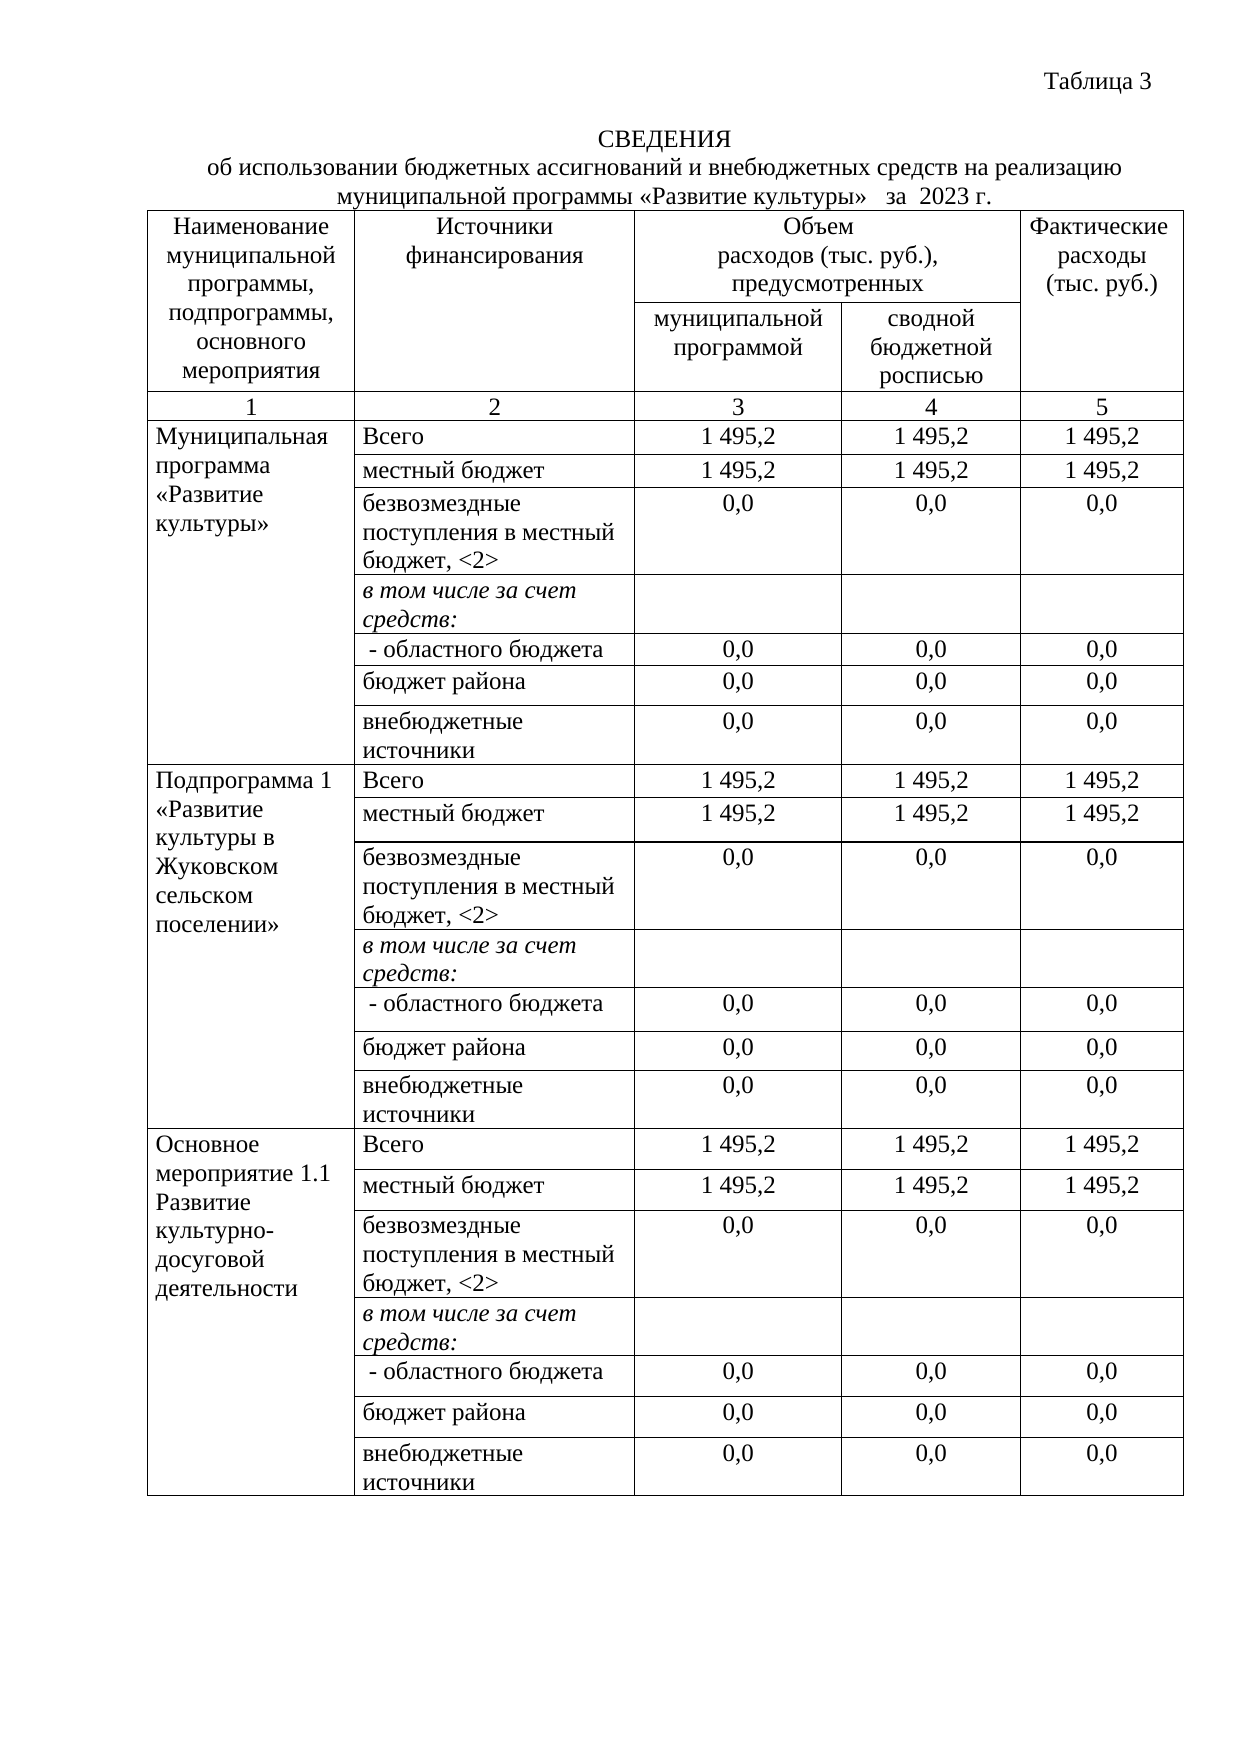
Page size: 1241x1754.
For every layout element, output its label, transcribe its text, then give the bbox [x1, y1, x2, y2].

table_cell 1 495,2 [1021, 1170, 1183, 1209]
table_cell 0,0 [1021, 488, 1183, 574]
table_cell 0,0 [842, 1071, 1020, 1128]
table_cell 0,0 [1021, 666, 1183, 705]
table_cell 0,0 [635, 1397, 841, 1437]
table_cell безвозмездные поступления в местный бюджет, <2> [355, 843, 634, 929]
table_cell внебюджетные источники [355, 706, 634, 764]
table_cell 1 495,2 [635, 1170, 841, 1209]
table_cell 0,0 [635, 1356, 841, 1396]
table_cell 3 [635, 392, 841, 420]
table_cell 1 495,2 [1021, 421, 1183, 454]
table_cell 1 495,2 [842, 1129, 1020, 1169]
table_cell - областного бюджета [355, 988, 634, 1031]
table_cell 1 495,2 [1021, 1129, 1183, 1169]
table_cell бюджет района [355, 666, 634, 705]
table_cell [842, 930, 1020, 987]
table_cell - областного бюджета [355, 634, 634, 665]
table_cell 0,0 [842, 488, 1020, 574]
table_cell [1021, 1298, 1183, 1355]
table_cell 1 [148, 392, 354, 420]
table_cell 1 495,2 [1021, 798, 1183, 841]
table_cell 0,0 [635, 988, 841, 1031]
table_cell 0,0 [1021, 1438, 1183, 1495]
table_cell 0,0 [1021, 1397, 1183, 1437]
table_cell местный бюджет [355, 455, 634, 487]
table_cell 1 495,2 [842, 421, 1020, 454]
text Таблица 3 [177, 66, 1152, 95]
table_cell 2 [355, 392, 634, 420]
table_cell 0,0 [635, 706, 841, 764]
table_cell 0,0 [635, 488, 841, 574]
table_cell [635, 930, 841, 987]
table_cell [635, 1298, 841, 1355]
table_header Наименование муниципальной программы, подпрограммы, основного мероприятия [148, 211, 354, 391]
table_cell в том числе за счет средств: [355, 1298, 634, 1355]
table_cell 0,0 [842, 1211, 1020, 1297]
table_cell 0,0 [1021, 988, 1183, 1031]
table_cell 1 495,2 [842, 798, 1020, 841]
table_cell 0,0 [635, 1211, 841, 1297]
table_cell [1021, 575, 1183, 633]
table_cell 0,0 [635, 634, 841, 665]
table_cell 0,0 [842, 634, 1020, 665]
table_cell 0,0 [842, 843, 1020, 929]
table_cell 0,0 [1021, 634, 1183, 665]
table_cell 1 495,2 [635, 765, 841, 797]
table_cell местный бюджет [355, 1170, 634, 1209]
table_cell 1 495,2 [635, 421, 841, 454]
table_cell 0,0 [842, 706, 1020, 764]
text об использовании бюджетных ассигнований и внебюджетных средств на реализацию [177, 152, 1152, 181]
table_cell [1021, 930, 1183, 987]
table_cell 0,0 [635, 1032, 841, 1069]
text СВЕДЕНИЯ [177, 124, 1152, 152]
table_cell 0,0 [842, 1438, 1020, 1495]
table_cell [842, 575, 1020, 633]
table_cell бюджет района [355, 1397, 634, 1437]
table_cell 0,0 [842, 988, 1020, 1031]
table_cell безвозмездные поступления в местный бюджет, <2> [355, 1211, 634, 1297]
table_header Объем расходов (тыс. руб.), предусмотренных [635, 211, 1020, 302]
table_cell сводной бюджетной росписью [842, 303, 1020, 391]
table_cell Всего [355, 1129, 634, 1169]
table_cell 4 [842, 392, 1020, 420]
table_cell 1 495,2 [842, 1170, 1020, 1209]
table_cell 0,0 [842, 1397, 1020, 1437]
table_cell 1 495,2 [635, 798, 841, 841]
table_cell внебюджетные источники [355, 1071, 634, 1128]
table_cell 1 495,2 [635, 455, 841, 487]
table_cell муниципальной программой [635, 303, 841, 391]
table_cell Всего [355, 765, 634, 797]
table_cell 0,0 [1021, 1211, 1183, 1297]
text муниципальной программы «Развитие культуры» за 2023 г. [177, 181, 1152, 210]
table_cell Муниципальная программа «Развитие культуры» [148, 421, 354, 764]
table_cell 0,0 [842, 1356, 1020, 1396]
table_cell 0,0 [635, 666, 841, 705]
table_header Источники финансирования [355, 211, 634, 391]
table_cell 0,0 [842, 666, 1020, 705]
table_cell 0,0 [635, 843, 841, 929]
table_cell 0,0 [1021, 1071, 1183, 1128]
table_cell Подпрограмма 1 «Развитие культуры в Жуковском сельском поселении» [148, 765, 354, 1128]
table_cell [635, 575, 841, 633]
table_cell 0,0 [1021, 843, 1183, 929]
table_cell внебюджетные источники [355, 1438, 634, 1495]
table_cell 1 495,2 [842, 765, 1020, 797]
table_cell 0,0 [842, 1032, 1020, 1069]
table_cell 5 [1021, 392, 1183, 420]
table_cell [842, 1298, 1020, 1355]
table_cell 1 495,2 [1021, 765, 1183, 797]
table_cell в том числе за счет средств: [355, 930, 634, 987]
table_cell 0,0 [635, 1071, 841, 1128]
table_cell 1 495,2 [1021, 455, 1183, 487]
table_cell в том числе за счет средств: [355, 575, 634, 633]
table_header Фактические расходы (тыс. руб.) [1021, 211, 1183, 391]
table_cell 0,0 [1021, 1032, 1183, 1069]
table_cell 0,0 [1021, 1356, 1183, 1396]
table_cell 1 495,2 [635, 1129, 841, 1169]
table_cell бюджет района [355, 1032, 634, 1069]
table_cell Всего [355, 421, 634, 454]
table_cell 0,0 [1021, 706, 1183, 764]
table_cell - областного бюджета [355, 1356, 634, 1396]
table_cell Основное мероприятие 1.1 Развитие культурно-досуговой деятельности [148, 1129, 354, 1495]
table_cell 1 495,2 [842, 455, 1020, 487]
table_cell безвозмездные поступления в местный бюджет, <2> [355, 488, 634, 574]
table_cell 0,0 [635, 1438, 841, 1495]
table_cell местный бюджет [355, 798, 634, 841]
